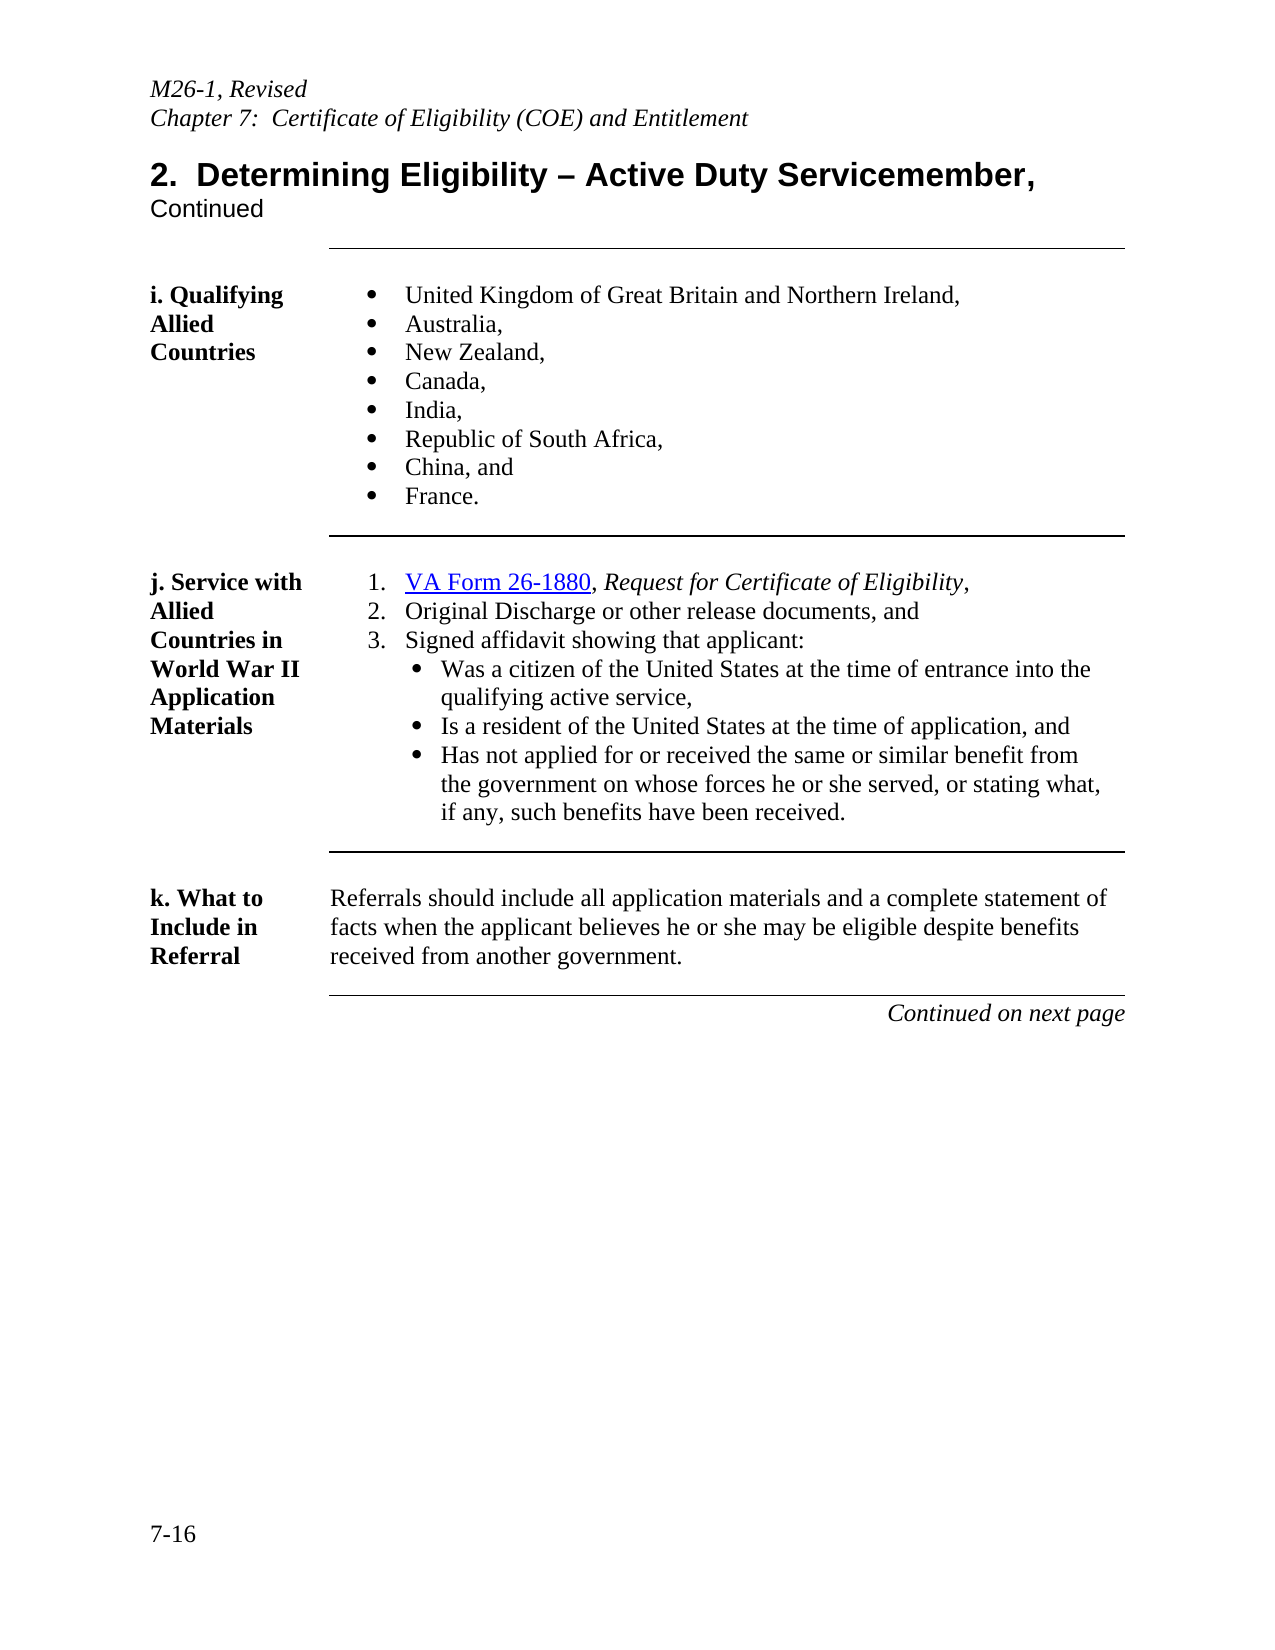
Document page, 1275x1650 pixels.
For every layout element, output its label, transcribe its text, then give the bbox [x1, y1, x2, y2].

table_header i. Qualifying Allied Countries [139, 280, 319, 510]
table_header Referrals should include all application materials and a complete statement of facts when the applicant believes he or she may be eligible despite benefits received from another government. [319, 884, 1126, 970]
table_header United Kingdom of Great Britain and Northern Ireland, Australia, New Zealand, Canada, India, Republic of South Africa, China, and France. [319, 280, 1125, 510]
text Continued on next page [329, 996, 1125, 1027]
table_header VA Form 26-1880, Request for Certificate of Eligibility, Original Discharge or other release documents, and Signed affidavit showing that applicant: Was a citizen of the United States at the time of entrance into the qualifying active service, Is a resident of the United States at the time of application, and Has not applied for or received the same or similar benefit from the government on whose forces he or she served, or stating what, if any, such benefits have been received. [319, 568, 1126, 826]
table_header k. What to Include in Referral [139, 884, 319, 970]
table_header j. Service with Allied Countries in World War II Application Materials [139, 568, 319, 826]
title 2. Determining Eligibility – Active Duty Servicemember, Continued [150, 155, 1125, 223]
